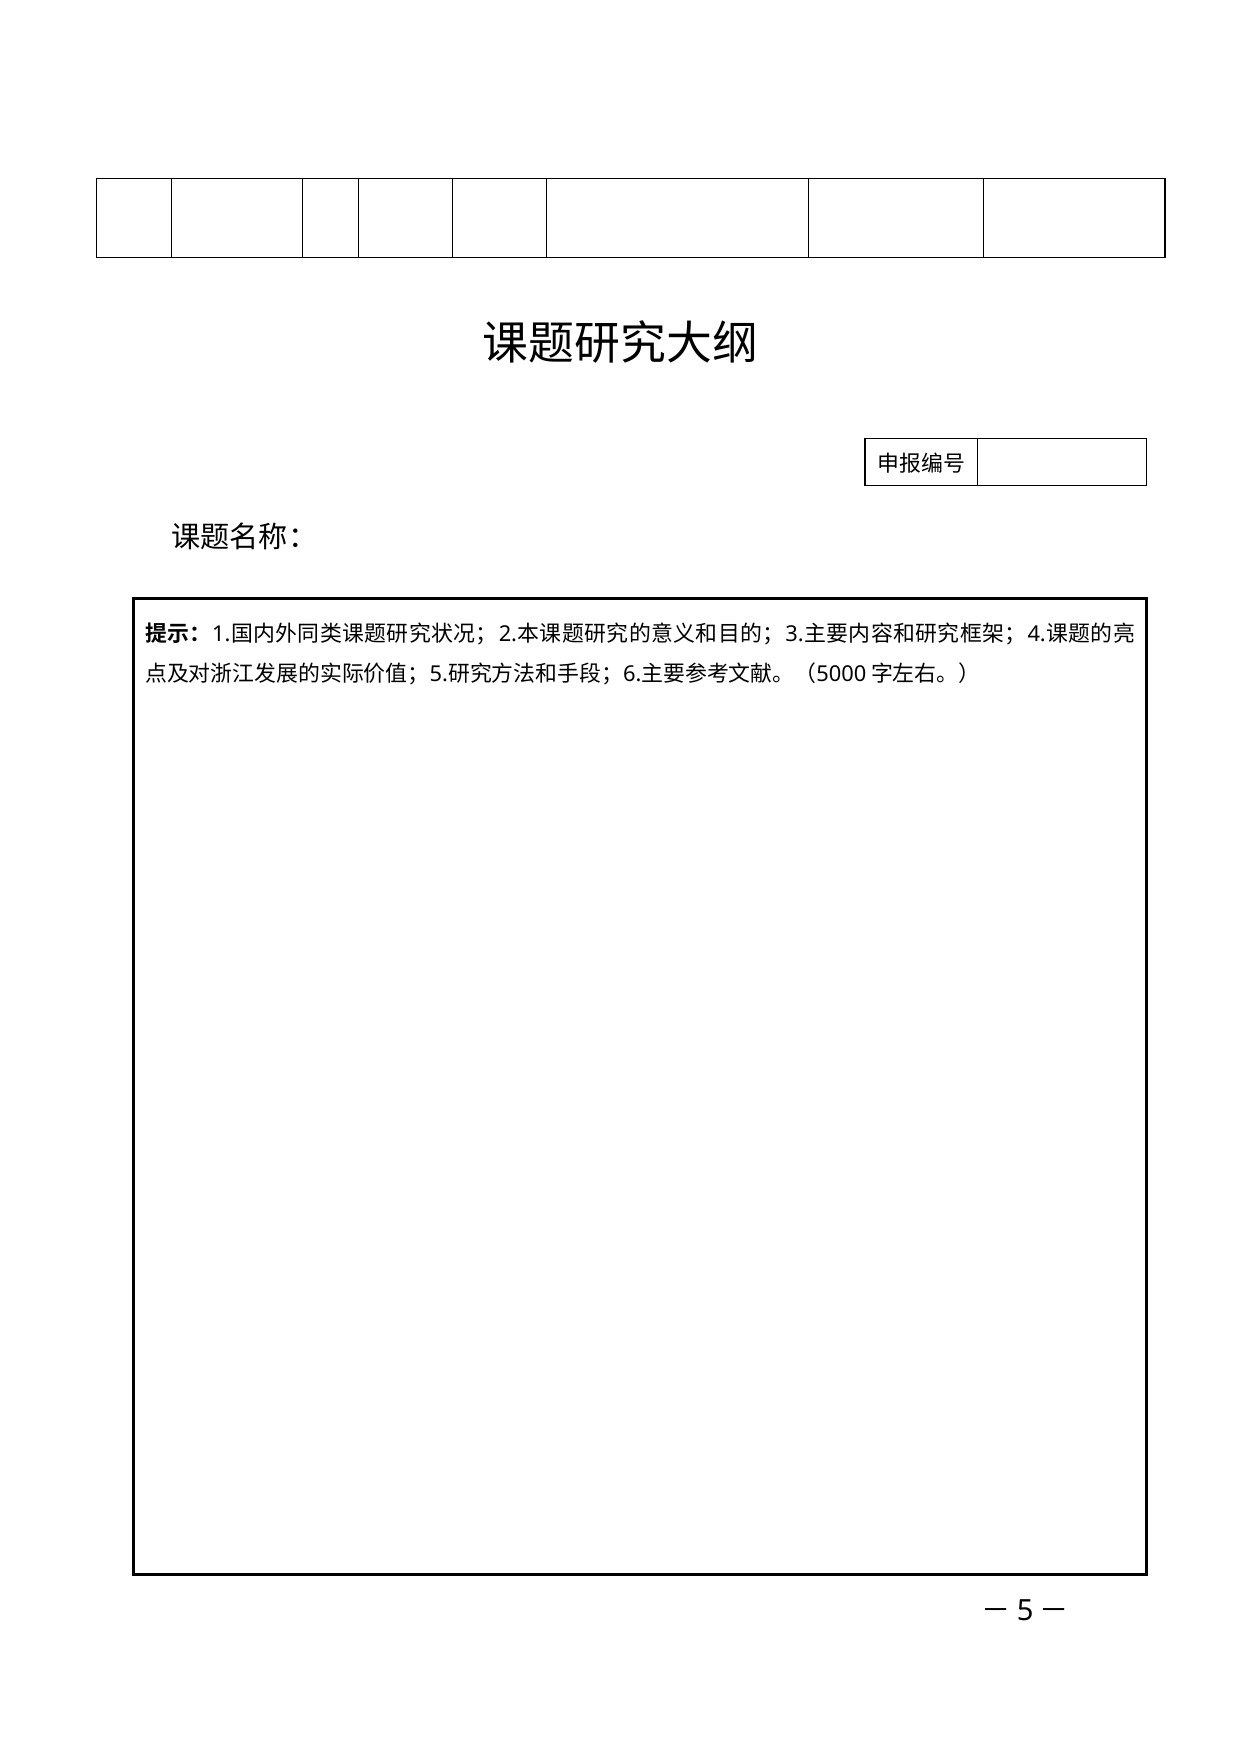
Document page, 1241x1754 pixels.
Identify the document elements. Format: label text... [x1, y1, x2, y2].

table_cell [453, 179, 546, 257]
table_cell [359, 179, 452, 257]
table_header [978, 439, 1146, 485]
table_cell [547, 179, 808, 257]
table_header 申报编号 [866, 439, 977, 485]
text 课题研究大纲 [171, 291, 1069, 388]
table_cell [303, 179, 358, 257]
text 课题名称： [171, 502, 1069, 567]
table_cell [172, 179, 302, 257]
table_cell [984, 179, 1164, 257]
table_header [135, 600, 1145, 1573]
table_cell [809, 179, 983, 257]
